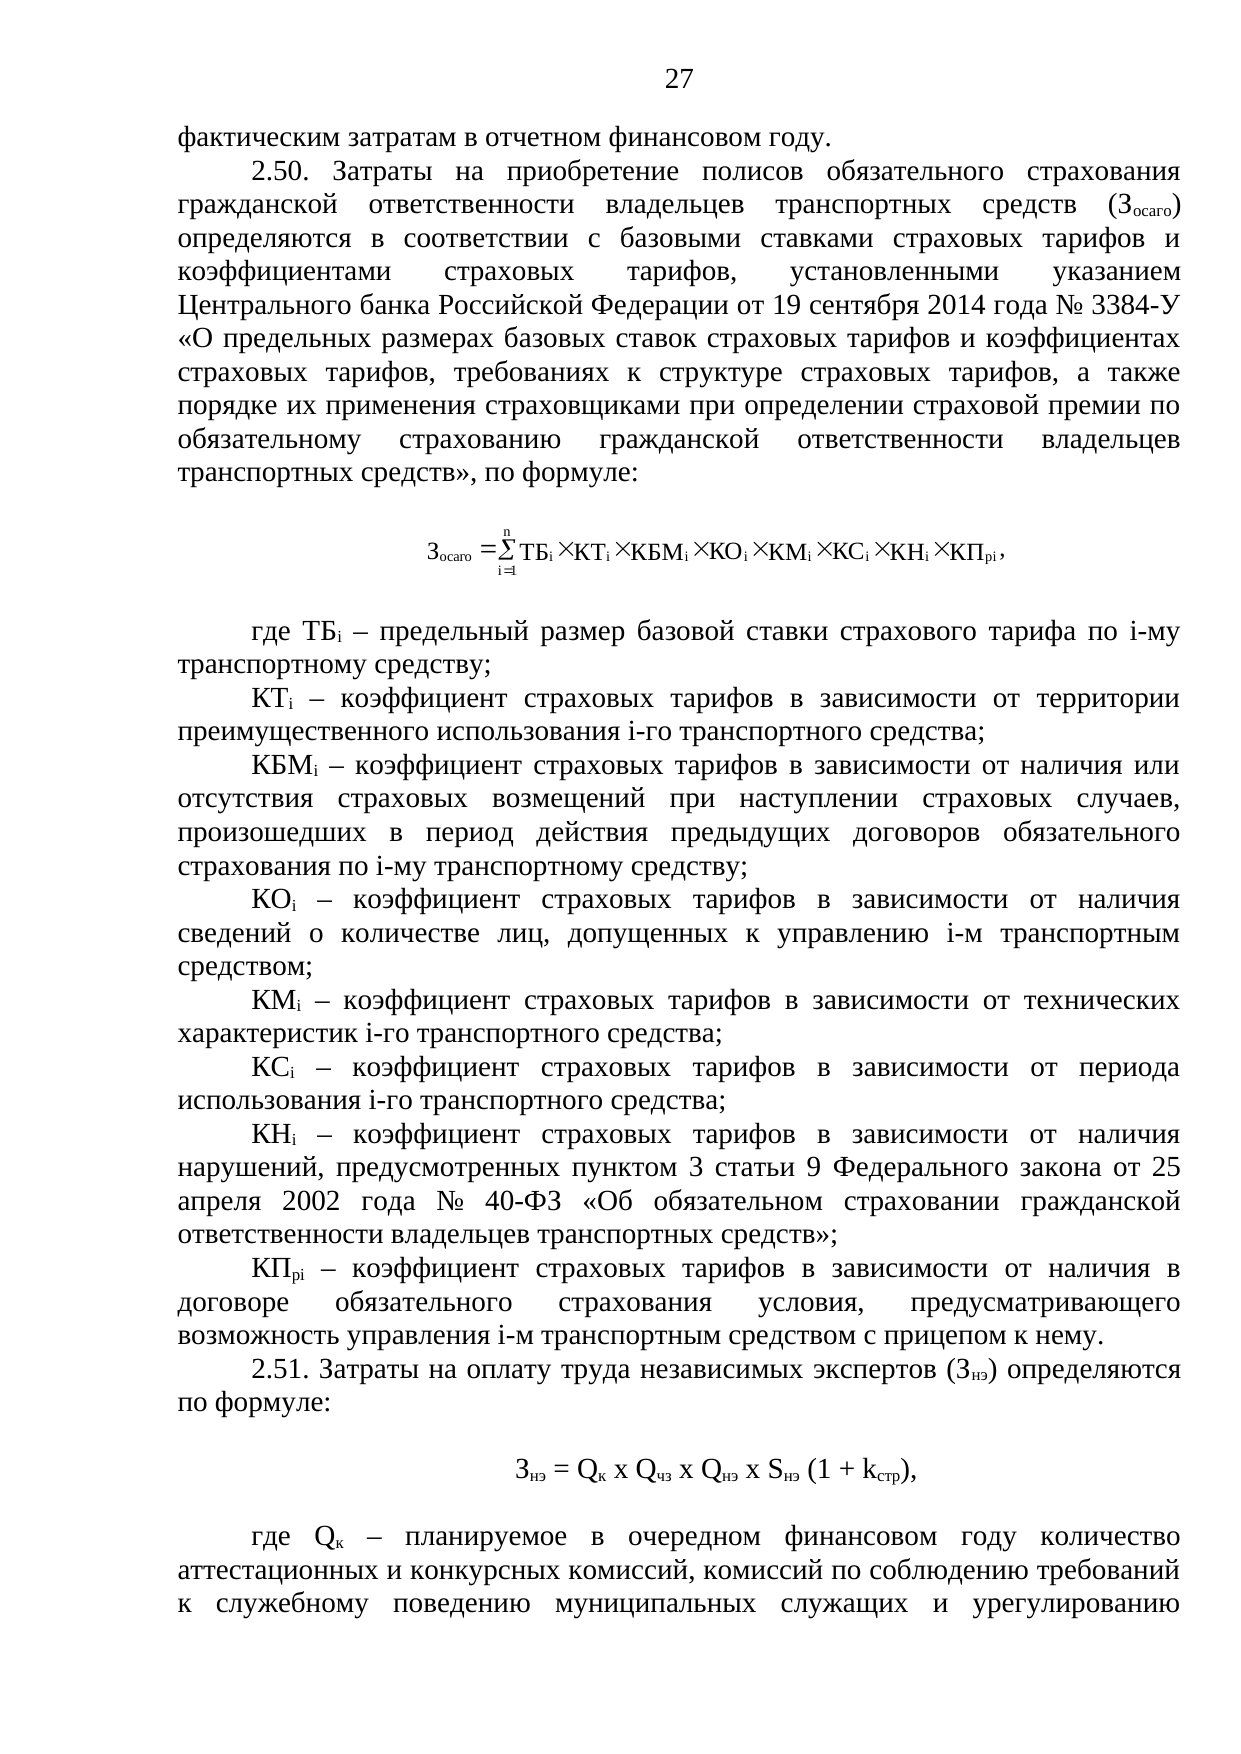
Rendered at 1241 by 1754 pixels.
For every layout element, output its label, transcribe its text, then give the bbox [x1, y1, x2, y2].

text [177, 1518, 1181, 1619]
text КНi – коэффициент страховых тарифов в зависимости от наличия нарушений, предусмотренных пунктом 3 статьи 9 Федерального закона от 25 апреля 2002 года № 40-ФЗ «Об обязательном страховании гражданской ответственности владельцев транспортных средств»; [177, 1116, 1181, 1250]
text КПpi – коэффициент страховых тарифов в зависимости от наличия в договоре обязательного страхования условия, предусматривающего возможность управления i-м транспортным средством с прицепом к нему. [177, 1250, 1181, 1351]
text КОi – коэффициент страховых тарифов в зависимости от наличия сведений о количестве лиц, допущенных к управлению i-м транспортным средством; [177, 881, 1181, 982]
text КМi – коэффициент страховых тарифов в зависимости от технических характеристик i-го транспортного средства; [177, 982, 1181, 1049]
text КСi – коэффициент страховых тарифов в зависимости от периода использования i-го транспортного средства; [177, 1049, 1181, 1116]
text 2.50. Затраты на приобретение полисов обязательного страхования гражданской ответственности владельцев транспортных средств (Зосаго) определяются в соответствии с базовыми ставками страховых тарифов и коэффициентами страховых тарифов, установленными указанием Центрального банка Российской Федерации от 19 сентября 2014 года № 3384-У «О предельных размерах базовых ставок страховых тарифов и коэффициентах страховых тарифов, требованиях к структуре страховых тарифов, а также порядке их применения страховщиками при определении страховой премии по обязательному страхованию гражданской ответственности владельцев транспортных средств», по формуле: [177, 153, 1181, 488]
text КБМi – коэффициент страховых тарифов в зависимости от наличия или отсутствия страховых возмещений при наступлении страховых случаев, произошедших в период действия предыдущих договоров обязательного страхования по i-му транспортному средству; [177, 747, 1181, 881]
text КТi – коэффициент страховых тарифов в зависимости от территории преимущественного использования i-го транспортного средства; [177, 680, 1181, 747]
text Знэ = Qк x Qчз x Qнэ x Sнэ (1 + kстр), [177, 1451, 1181, 1485]
text где ТБi – предельный размер базовой ставки страхового тарифа по i-му транспортному средству; [177, 613, 1181, 680]
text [177, 119, 1181, 153]
text 2.51. Затраты на оплату труда независимых экспертов (Знэ) определяются по формуле: [177, 1351, 1181, 1418]
